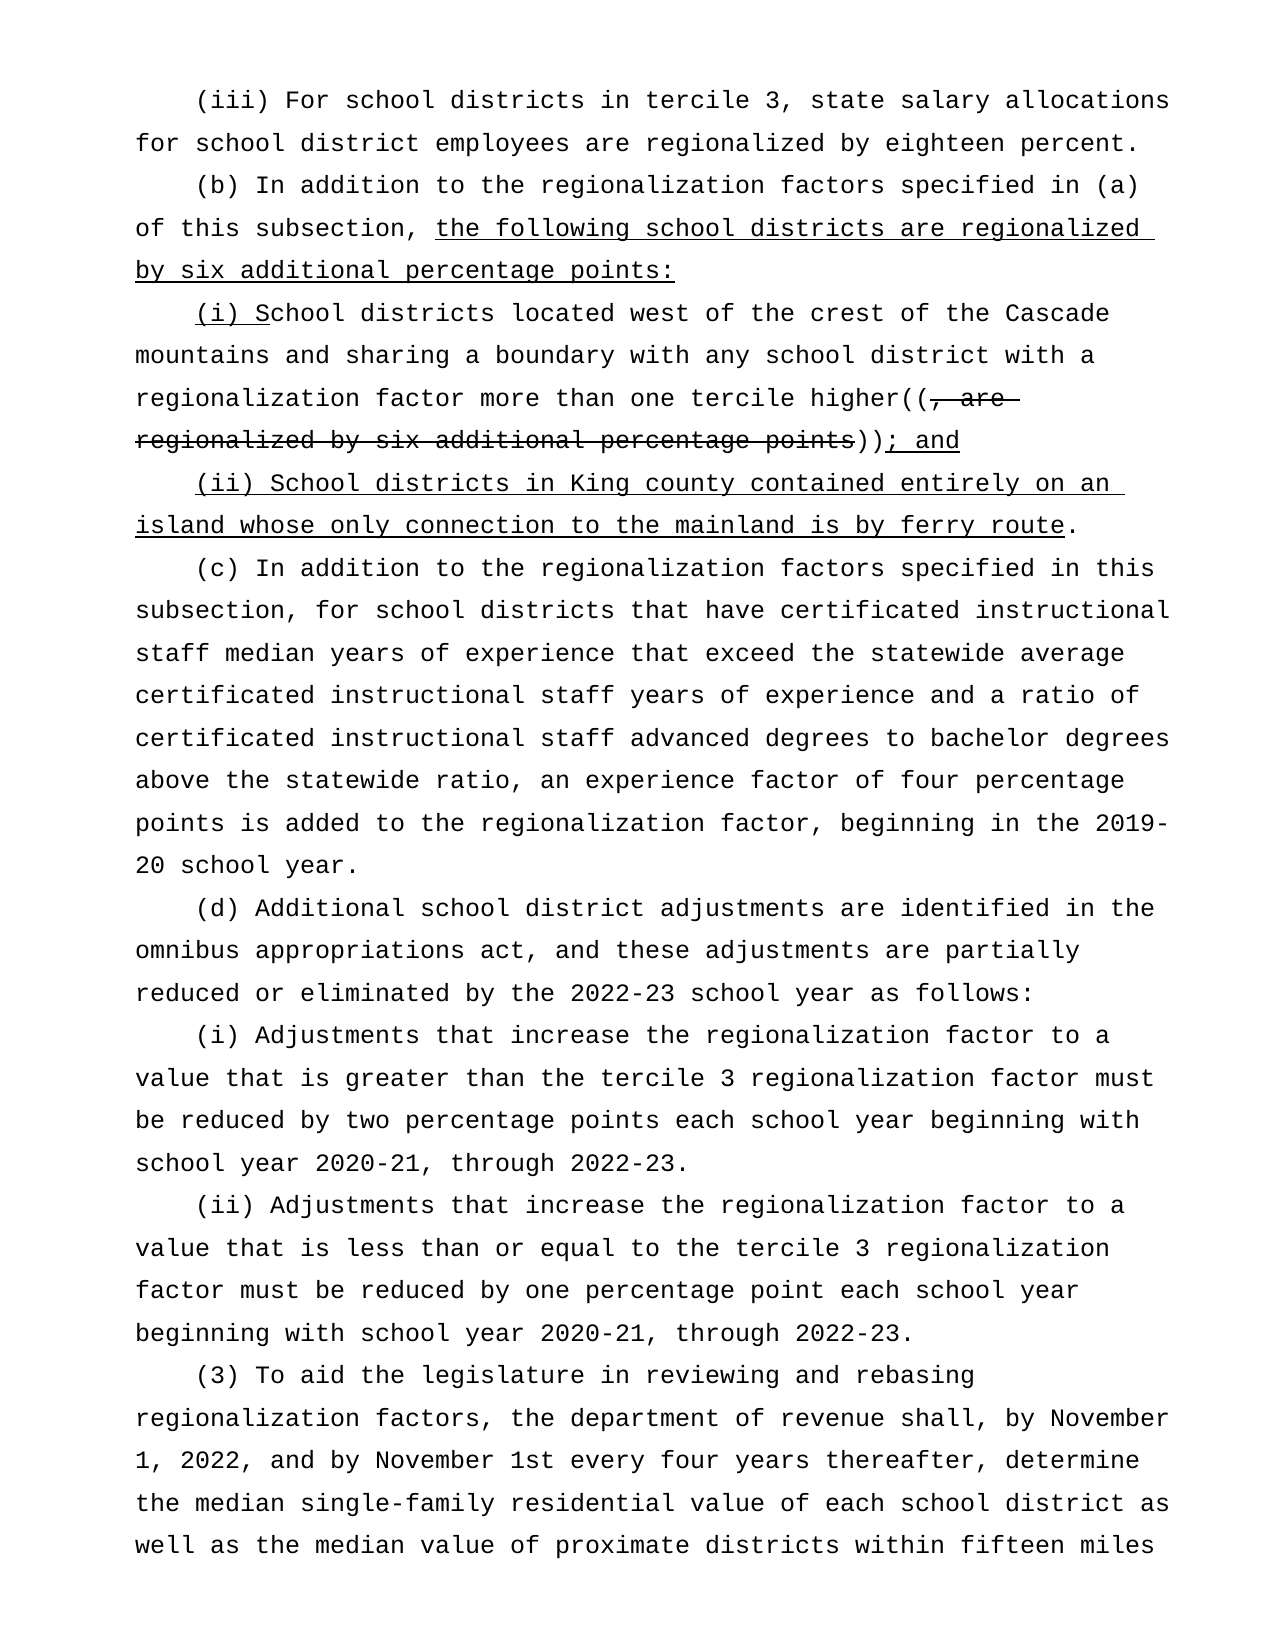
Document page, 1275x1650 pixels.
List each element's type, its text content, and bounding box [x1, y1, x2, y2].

text (c) In addition to the regionalization factors specified in this subsection, for school districts that have certificated instructional staff median years of experience that exceed the statewide average certificated instructional staff years of experience and a ratio of certificated instructional staff advanced degrees to bachelor degrees above the statewide ratio, an experience factor of four percentage points is added to the regionalization factor, beginning in the 2019-20 school year. [135, 542, 1170, 882]
text (iii) For school districts in tercile 3, state salary allocations for school district employees are regionalized by eighteen percent. [135, 75, 1170, 160]
text (b) In addition to the regionalization factors specified in (a) of this subsection, the following school districts are regionalized by six additional percentage points: [135, 160, 1170, 287]
text (ii) School districts in King county contained entirely on an island whose only connection to the mainland is by ferry route. [135, 457, 1170, 542]
text (d) Additional school district adjustments are identified in the omnibus appropriations act, and these adjustments are partially reduced or eliminated by the 2022-23 school year as follows: [135, 882, 1170, 1010]
text (i) Adjustments that increase the regionalization factor to a value that is greater than the tercile 3 regionalization factor must be reduced by two percentage points each school year beginning with school year 2020-21, through 2022-23. [135, 1010, 1170, 1180]
text (ii) Adjustments that increase the regionalization factor to a value that is less than or equal to the tercile 3 regionalization factor must be reduced by one percentage point each school year beginning with school year 2020-21, through 2022-23. [135, 1180, 1170, 1350]
text (i) School districts located west of the crest of the Cascade mountains and sharing a boundary with any school district with a regionalization factor more than one tercile higher((, are regionalized by six additional percentage points)); and [135, 287, 1170, 457]
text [135, 1350, 1170, 1562]
